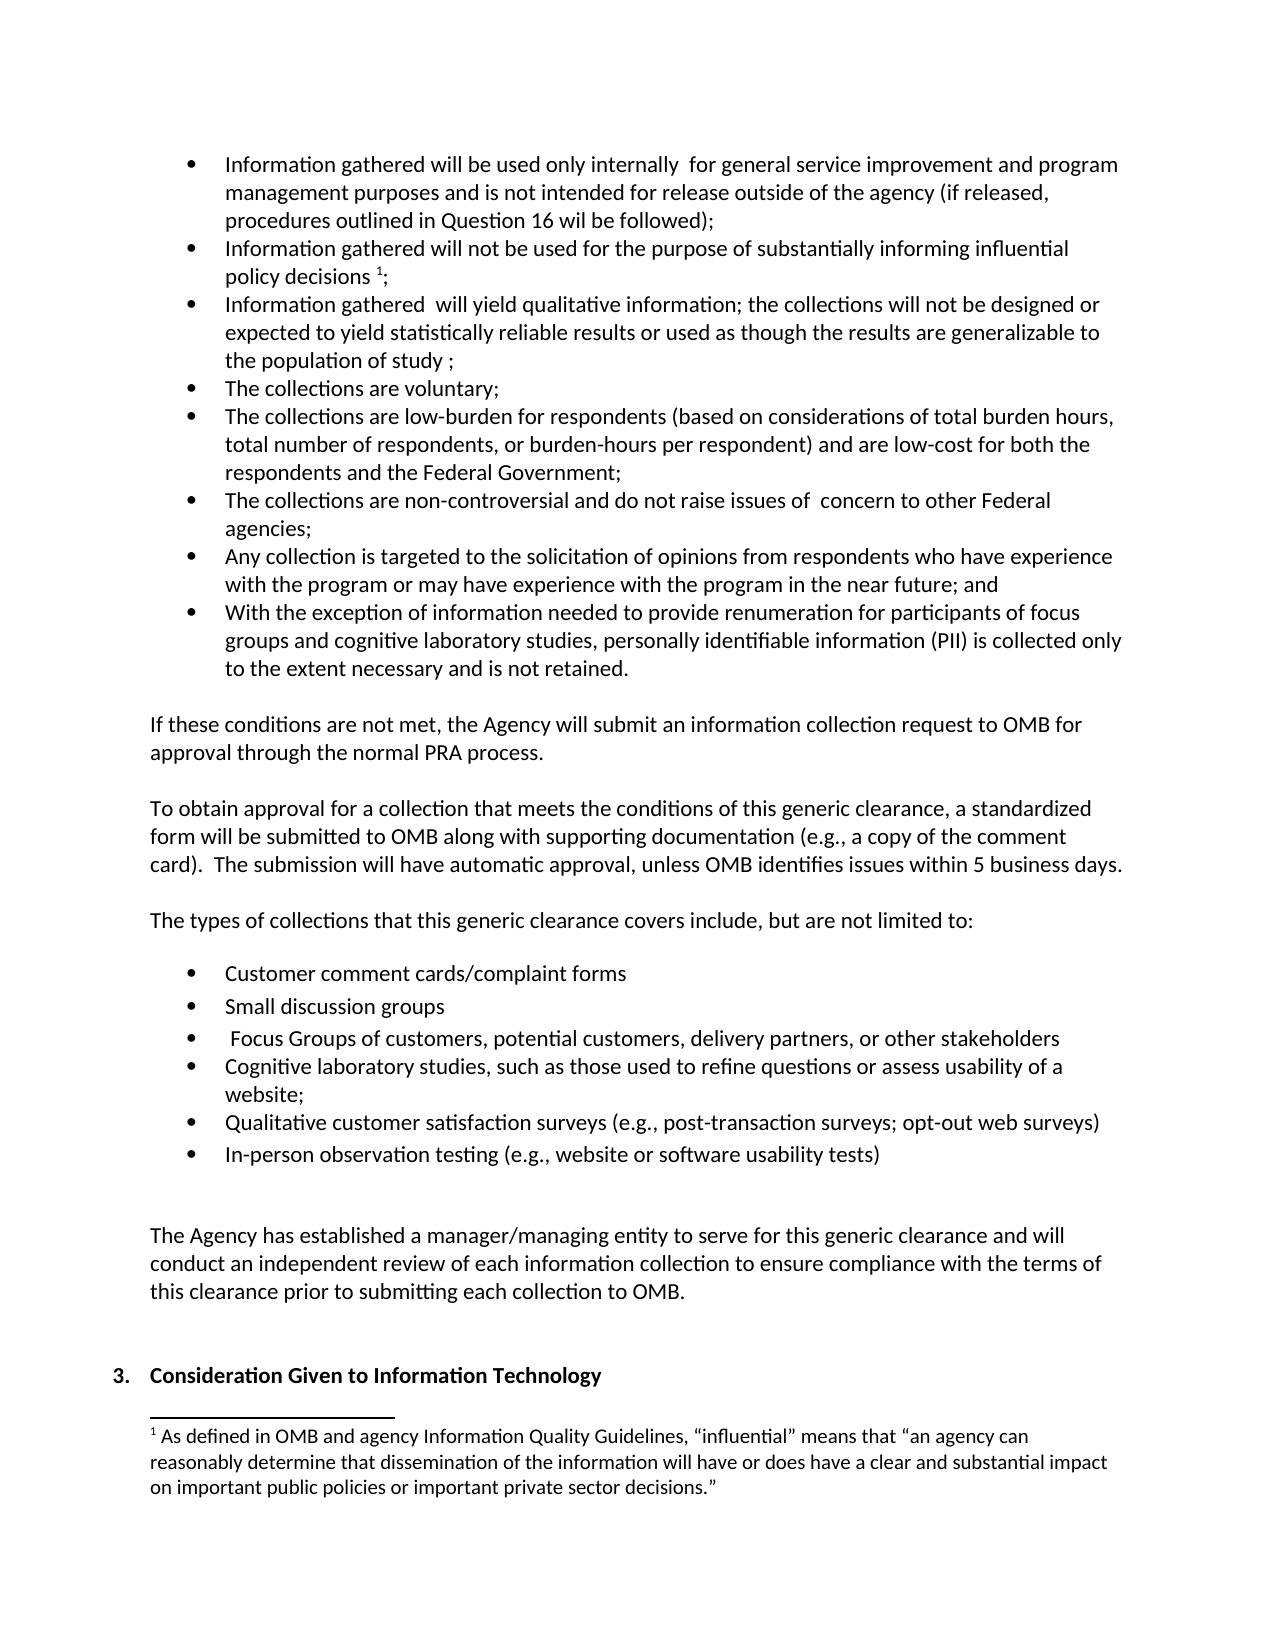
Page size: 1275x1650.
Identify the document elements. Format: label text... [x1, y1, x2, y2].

list The collections are low-burden for respondents (based on considerations of total burden hours, total number of respondents, or burden-hours per respondent) and are low-cost for both the respondents and the Federal Government; [187, 402, 1125, 486]
list Information gathered will yield qualitative information; the collections will not be designed or expected to yield statistically reliable results or used as though the results are generalizable to the population of study ; [187, 290, 1125, 374]
text The Agency has established a manager/managing entity to serve for this generic clearance and will conduct an independent review of each information collection to ensure compliance with the terms of this clearance prior to submitting each collection to OMB. [150, 1221, 1125, 1305]
list The collections are non-controversial and do not raise issues of concern to other Federal agencies; [187, 486, 1125, 542]
list Consideration Given to Information Technology [112, 1361, 1125, 1389]
text To obtain approval for a collection that meets the conditions of this generic clearance, a standardized form will be submitted to OMB along with supporting documentation (e.g., a copy of the comment card). The submission will have automatic approval, unless OMB identifies issues within 5 business days. [150, 794, 1125, 878]
list In-person observation testing (e.g., website or software usability tests) [187, 1140, 1125, 1168]
list Any collection is targeted to the solicitation of opinions from respondents who have experience with the program or may have experience with the program in the near future; and [187, 542, 1125, 598]
text If these conditions are not met, the Agency will submit an information collection request to OMB for approval through the normal PRA process. [150, 710, 1125, 766]
list Small discussion groups [187, 992, 1125, 1020]
list Cognitive laboratory studies, such as those used to refine questions or assess usability of a website; [187, 1052, 1125, 1108]
list Customer comment cards/complaint forms [187, 959, 1125, 988]
list The collections are voluntary; [187, 374, 1125, 402]
list With the exception of information needed to provide renumeration for participants of focus groups and cognitive laboratory studies, personally identifiable information (PII) is collected only to the extent necessary and is not retained. [187, 598, 1125, 682]
list Qualitative customer satisfaction surveys (e.g., post-transaction surveys; opt-out web surveys) [187, 1108, 1125, 1136]
list Information gathered will be used only internally for general service improvement and program management purposes and is not intended for release outside of the agency (if released, procedures outlined in Question 16 wil be followed); [187, 150, 1125, 234]
list Focus Groups of customers, potential customers, delivery partners, or other stakeholders [187, 1024, 1125, 1052]
text The types of collections that this generic clearance covers include, but are not limited to: [150, 907, 1125, 934]
list Information gathered will not be used for the purpose of substantially informing influential policy decisions ; [187, 234, 1125, 290]
